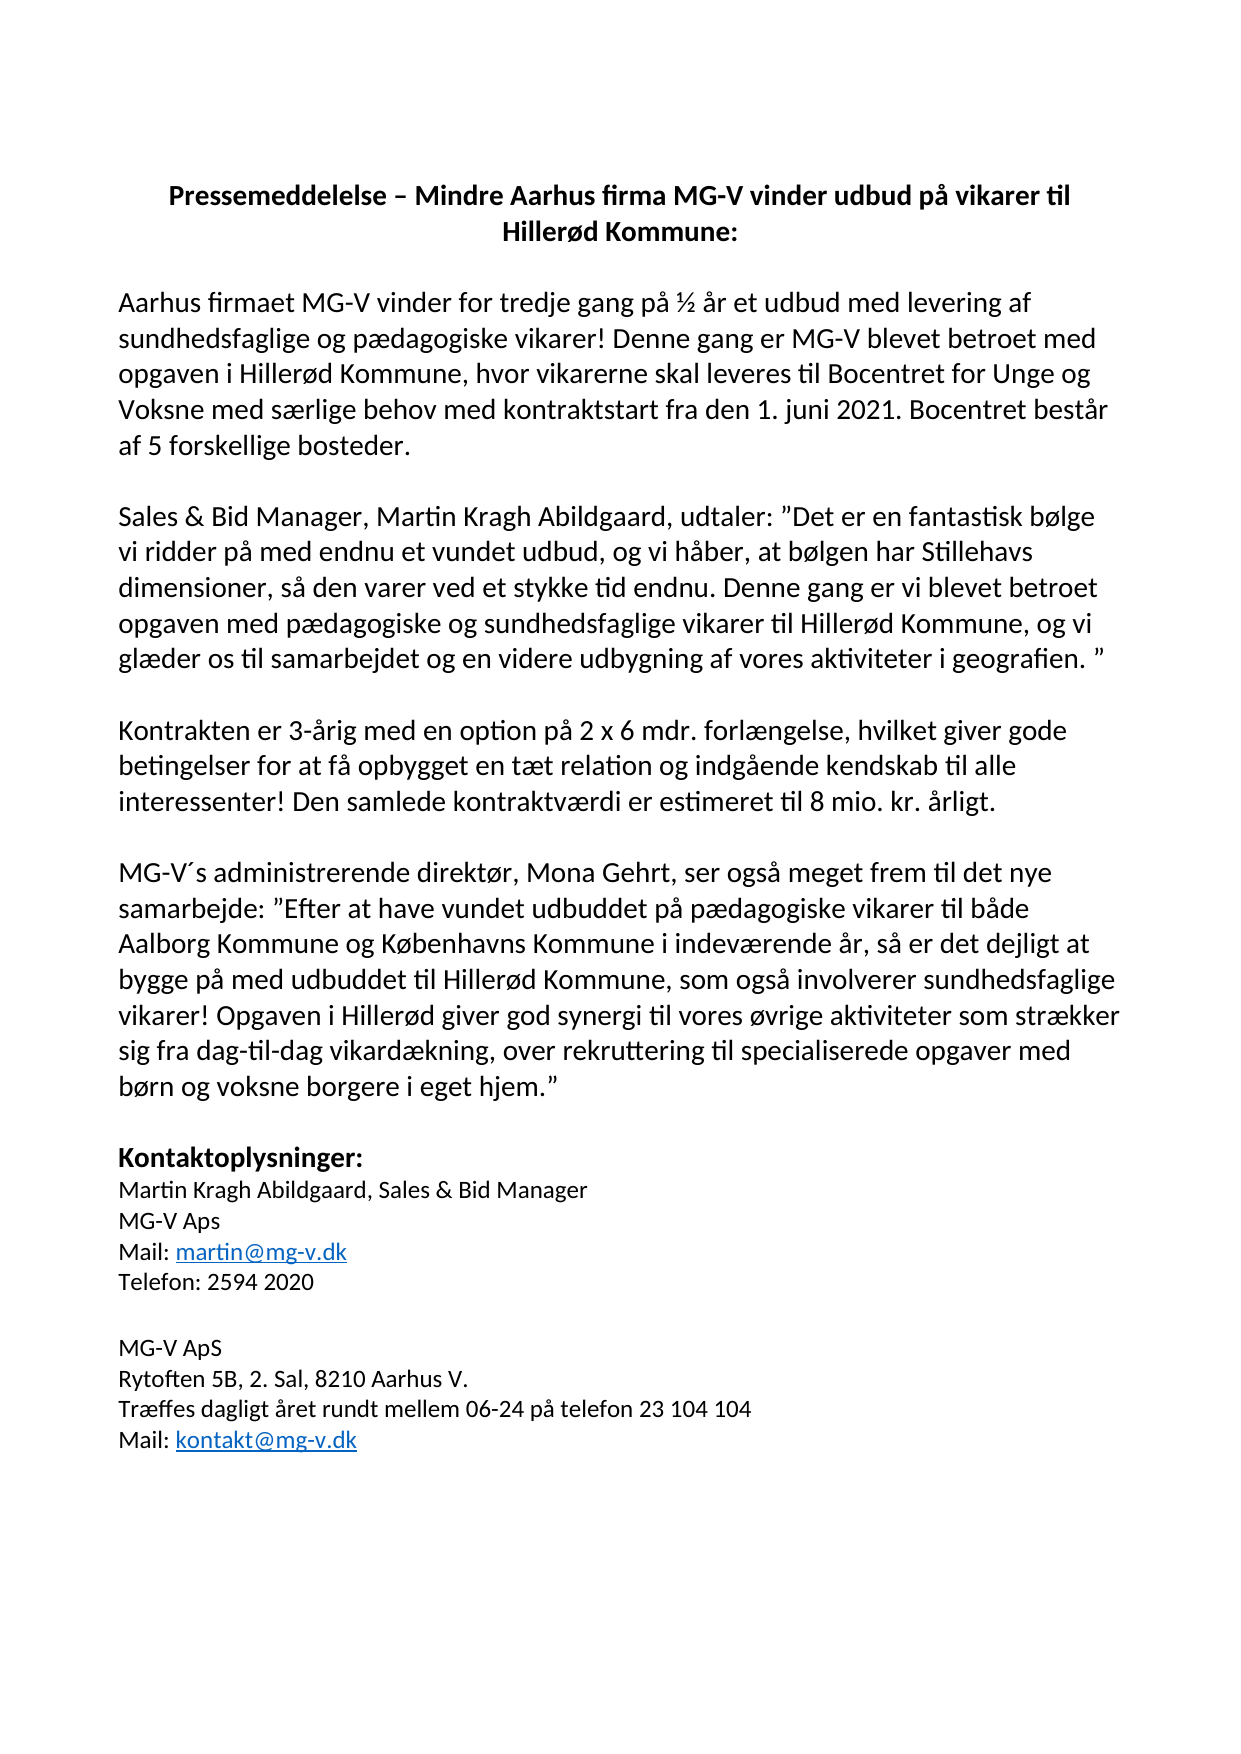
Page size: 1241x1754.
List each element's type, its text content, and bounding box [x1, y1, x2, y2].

text Kontrakten er 3-årig med en option på 2 x 6 mdr. forlængelse, hvilket giver gode betingelser for at få opbygget en tæt relation og indgående kendskab til alle interessenter! Den samlede kontraktværdi er estimeret til 8 mio. kr. årligt. [118, 712, 1122, 818]
text MG-V ApS [118, 1332, 1122, 1363]
text MG-V´s administrerende direktør, Mona Gehrt, ser også meget frem til det nye samarbejde: ”Efter at have vundet udbuddet på pædagogiske vikarer til både Aalborg Kommune og Københavns Kommune i indeværende år, så er det dejligt at bygge på med udbuddet til Hillerød Kommune, som også involverer sundhedsfaglige vikarer! Opgaven i Hillerød giver god synergi til vores øvrige aktiviteter som strækker sig fra dag-til-dag vikardækning, over rekruttering til specialiserede opgaver med børn og voksne borgere i eget hjem.” [118, 854, 1122, 1103]
text Kontaktoplysninger: [118, 1139, 1122, 1175]
text Telefon: 2594 2020 [118, 1266, 1122, 1297]
text Rytoften 5B, 2. Sal, 8210 Aarhus V. [118, 1363, 1122, 1393]
text MG-V Aps [118, 1205, 1122, 1236]
text Mail: martin@mg-v.dk [118, 1236, 1122, 1266]
text Mail: kontakt@mg-v.dk [118, 1424, 1122, 1454]
text Sales & Bid Manager, Martin Kragh Abildgaard, udtaler: ”Det er en fantastisk bølge vi ridder på med endnu et vundet udbud, og vi håber, at bølgen har Stillehavs dimensioner, så den varer ved et stykke tid endnu. Denne gang er vi blevet betroet opgaven med pædagogiske og sundhedsfaglige vikarer til Hillerød Kommune, og vi glæder os til samarbejdet og en videre udbygning af vores aktiviteter i geografien. ” [118, 498, 1122, 676]
text Pressemeddelelse – Mindre Aarhus firma MG-V vinder udbud på vikarer til Hillerød Kommune: [118, 177, 1122, 248]
text Træffes dagligt året rundt mellem 06-24 på telefon 23 104 104 [118, 1393, 1122, 1424]
text Aarhus firmaet MG-V vinder for tredje gang på ½ år et udbud med levering af sundhedsfaglige og pædagogiske vikarer! Denne gang er MG-V blevet betroet med opgaven i Hillerød Kommune, hvor vikarerne skal leveres til Bocentret for Unge og Voksne med særlige behov med kontraktstart fra den 1. juni 2021. Bocentret består af 5 forskellige bosteder. [118, 284, 1122, 462]
text Martin Kragh Abildgaard, Sales & Bid Manager [118, 1175, 1122, 1205]
